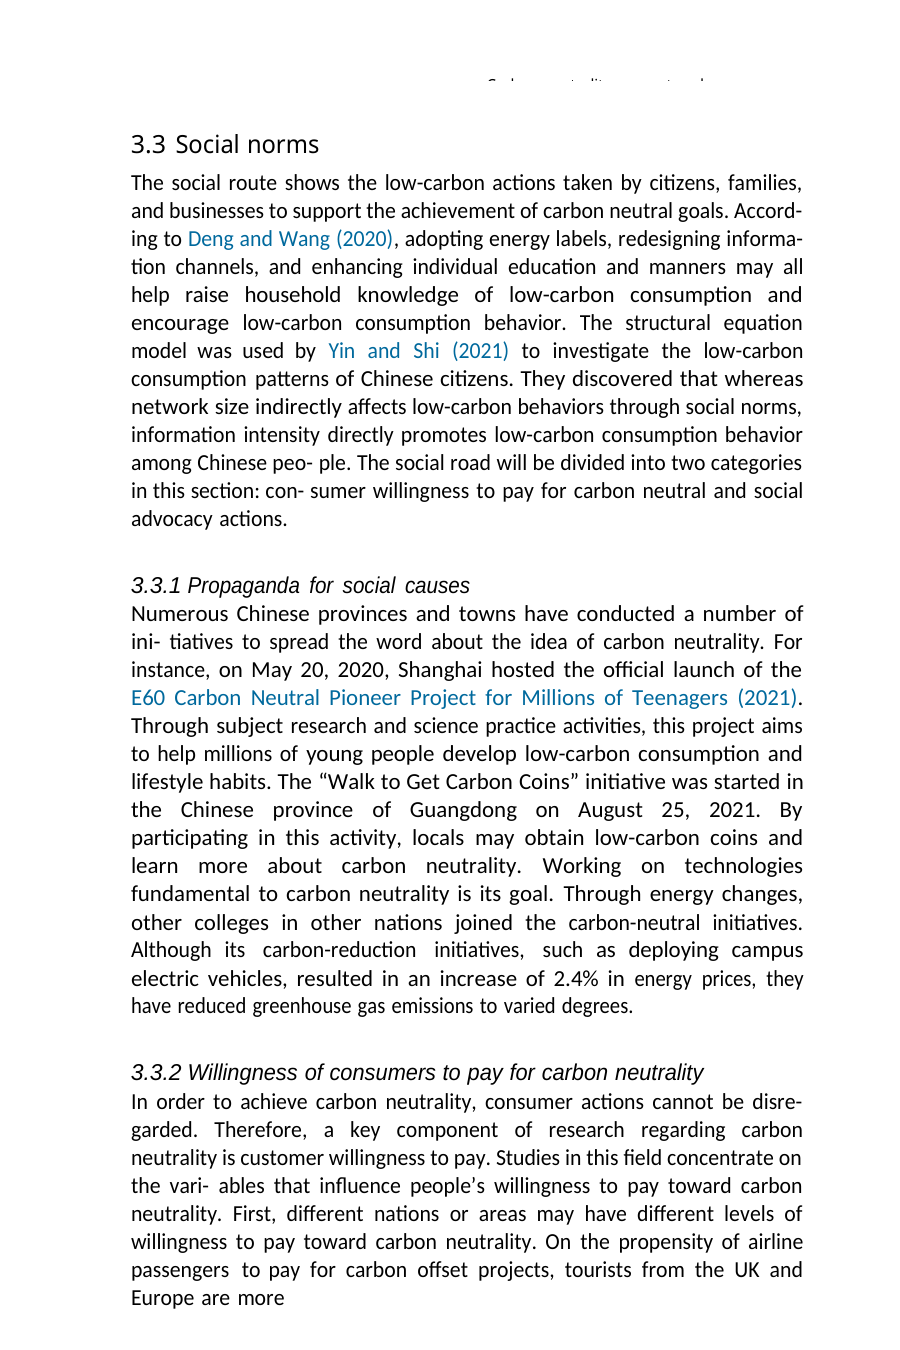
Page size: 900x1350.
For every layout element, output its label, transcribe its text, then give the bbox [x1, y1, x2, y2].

text Numerous Chinese provinces and towns have conducted a number of ini- tiatives to spread the word about the idea of carbon neutrality. For instance, on May 20, 2020, Shanghai hosted the official launch of the E60 Carbon Neutral Pioneer Project for Millions of Teenagers (2021). Through subject research and science practice activities, this project aims to help millions of young people develop low-carbon consumption and lifestyle habits. The “Walk to Get Carbon Coins” initiative was started in the Chinese province of Guangdong on August 25, 2021. By participating in this activity, locals may obtain low-carbon coins and learn more about carbon neutrality. Working on technologies fundamental to carbon neutrality is its goal. Through energy changes, other colleges in other nations joined the carbon-neutral initiatives. Although its carbon-reduction initiatives, such as deploying campus electric vehicles, resulted in an increase of 2.4% in energy prices, they have reduced greenhouse gas emissions to varied degrees. [131, 599, 803, 1020]
list Propaganda for social causes [131, 572, 814, 598]
text In order to achieve carbon neutrality, consumer actions cannot be disre- garded. Therefore, a key component of research regarding carbon neutrality is customer willingness to pay. Studies in this field concentrate on the vari- ables that influence people’s willingness to pay toward carbon neutrality. First, different nations or areas may have different levels of willingness to pay toward carbon neutrality. On the propensity of airline passengers to pay for carbon offset projects, tourists from the UK and Europe are more [131, 1087, 803, 1311]
list Willingness of consumers to pay for carbon neutrality [131, 1059, 814, 1086]
subtitle Social norms [131, 127, 814, 161]
text The social route shows the low-carbon actions taken by citizens, families, and businesses to support the achievement of carbon neutral goals. Accord- ing to Deng and Wang (2020), adopting energy labels, redesigning informa- tion channels, and enhancing individual education and manners may all help raise household knowledge of low-carbon consumption and encourage low-carbon consumption behavior. The structural equation model was used by Yin and Shi (2021) to investigate the low-carbon consumption patterns of Chinese citizens. They discovered that whereas network size indirectly affects low-carbon behaviors through social norms, information intensity directly promotes low-carbon consumption behavior among Chinese peo- ple. The social road will be divided into two categories in this section: con- sumer willingness to pay for carbon neutral and social advocacy actions. [131, 168, 803, 532]
